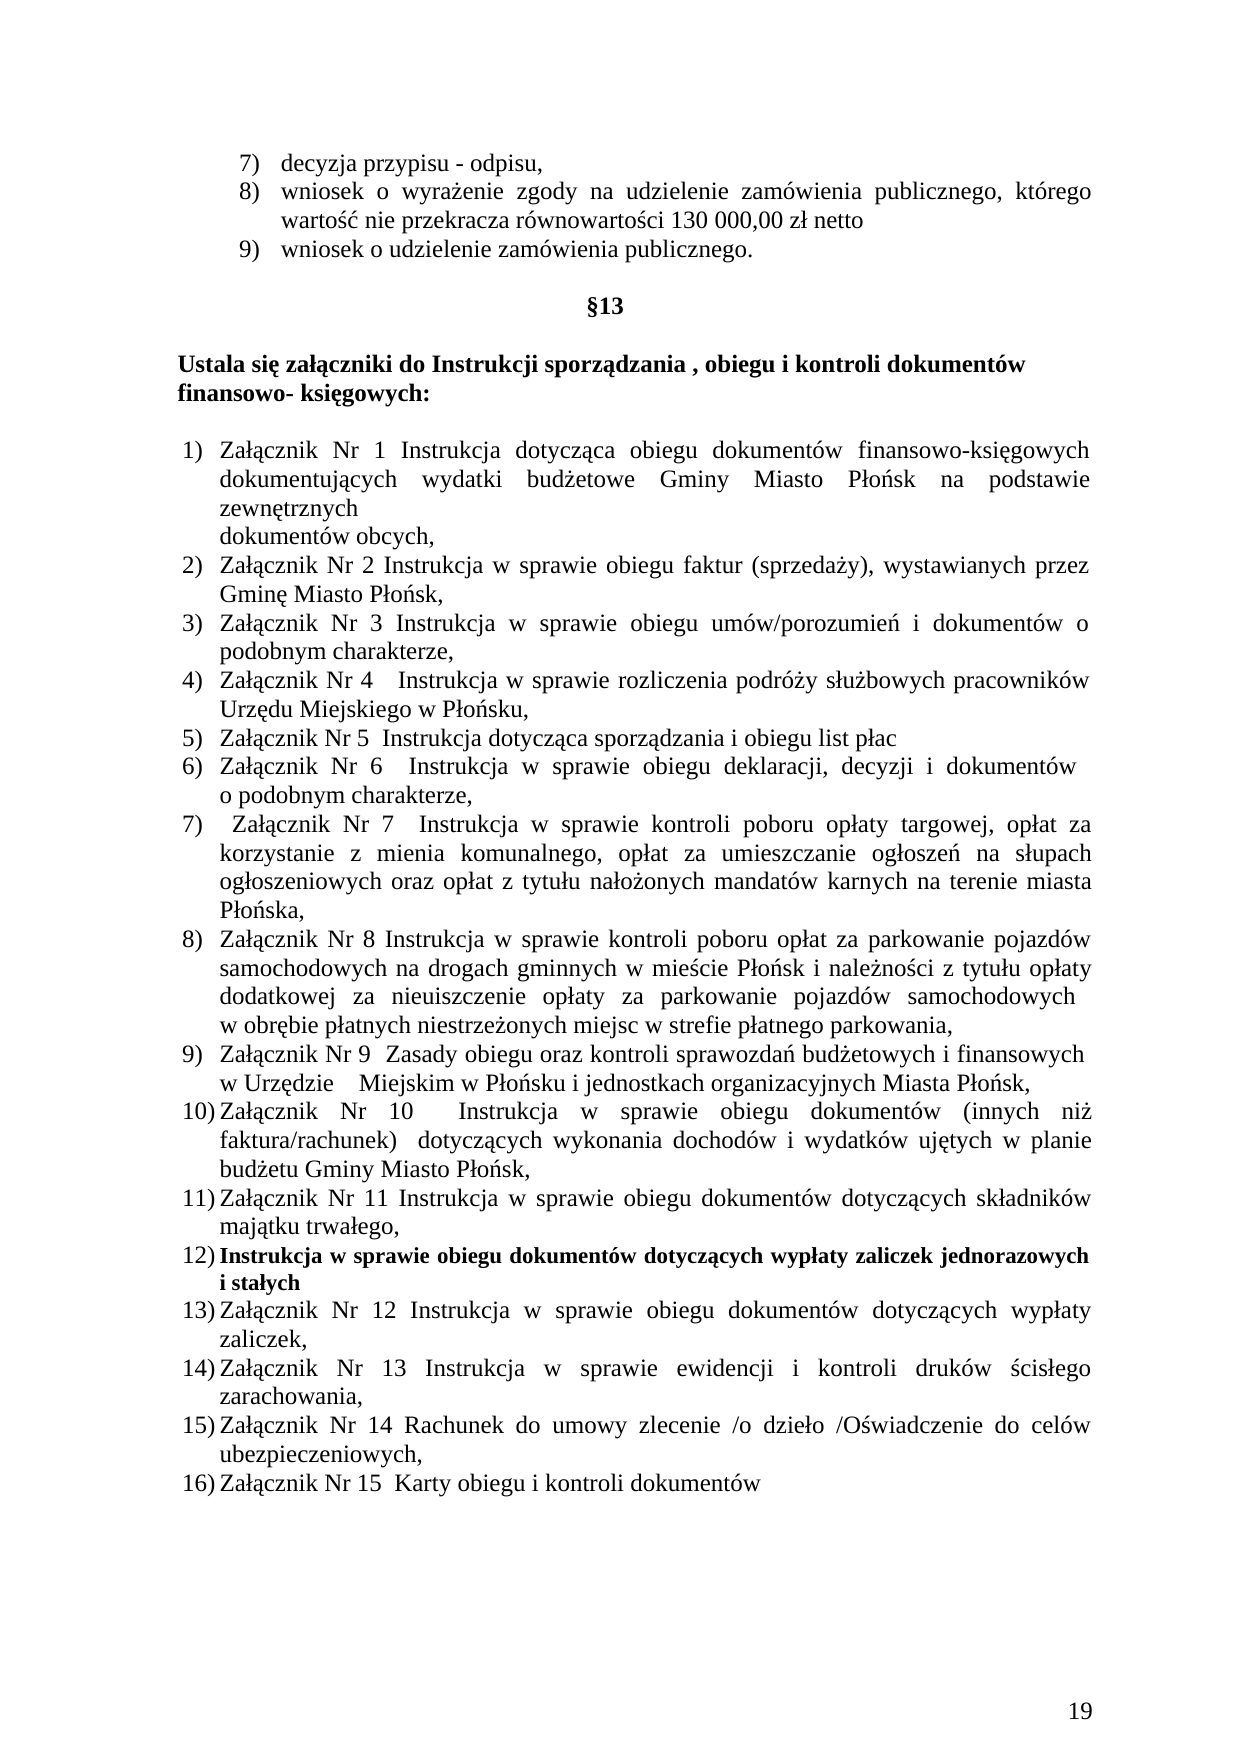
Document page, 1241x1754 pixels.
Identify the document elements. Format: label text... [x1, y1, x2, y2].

text Ustala się załączniki do Instrukcji sporządzania , obiegu i kontroli dokumentów finansowo- księgowych: [177, 349, 1091, 406]
list Załącznik Nr 11 Instrukcja w sprawie obiegu dokumentów dotyczących składników majątku trwałego, [182, 1183, 1093, 1240]
list Załącznik Nr 7 Instrukcja w sprawie kontroli poboru opłaty targowej, opłat za korzystanie z mienia komunalnego, opłat za umieszczanie ogłoszeń na słupach ogłoszeniowych oraz opłat z tytułu nałożonych mandatów karnych na terenie miasta Płońska, [182, 809, 1093, 924]
text §13 [148, 291, 1062, 320]
list Załącznik Nr 2 Instrukcja w sprawie obiegu faktur (sprzedaży), wystawianych przez Gminę Miasto Płońsk, [182, 550, 1091, 608]
list decyzja przypisu - odpisu, [239, 148, 1093, 176]
list Załącznik Nr 6 Instrukcja w sprawie obiegu deklaracji, decyzji i dokumentów o podobnym charakterze, [182, 751, 1091, 809]
list Załącznik Nr 13 Instrukcja w sprawie ewidencji i kontroli druków ścisłego zarachowania, [182, 1353, 1093, 1410]
list Załącznik Nr 5 Instrukcja dotycząca sporządzania i obiegu list płac [182, 723, 1091, 751]
list Załącznik Nr 9 Zasady obiegu oraz kontroli sprawozdań budżetowych i finansowych w Urzędzie Miejskim w Płońsku i jednostkach organizacyjnych Miasta Płońsk, [182, 1039, 1093, 1096]
list Załącznik Nr 10 Instrukcja w sprawie obiegu dokumentów (innych niż faktura/rachunek) dotyczących wykonania dochodów i wydatków ujętych w planie budżetu Gminy Miasto Płońsk, [182, 1096, 1093, 1183]
list Załącznik Nr 12 Instrukcja w sprawie obiegu dokumentów dotyczących wypłaty zaliczek, [182, 1295, 1093, 1353]
list Załącznik Nr 8 Instrukcja w sprawie kontroli poboru opłat za parkowanie pojazdów samochodowych na drogach gminnych w mieście Płońsk i należności z tytułu opłaty dodatkowej za nieuiszczenie opłaty za parkowanie pojazdów samochodowych w obrębie płatnych niestrzeżonych miejsc w strefie płatnego parkowania, [182, 924, 1093, 1039]
list wniosek o wyrażenie zgody na udzielenie zamówienia publicznego, którego wartość nie przekracza równowartości 130 000,00 zł netto [239, 176, 1093, 234]
list Załącznik Nr 14 Rachunek do umowy zlecenie /o dzieło /Oświadczenie do celów ubezpieczeniowych, [182, 1410, 1093, 1468]
list Załącznik Nr 15 Karty obiegu i kontroli dokumentów [182, 1468, 1093, 1496]
list Załącznik Nr 4 Instrukcja w sprawie rozliczenia podróży służbowych pracowników Urzędu Miejskiego w Płońsku, [182, 665, 1091, 723]
list Załącznik Nr 3 Instrukcja w sprawie obiegu umów/porozumień i dokumentów o podobnym charakterze, [182, 608, 1091, 665]
list Załącznik Nr 1 Instrukcja dotycząca obiegu dokumentów finansowo-księgowych dokumentujących wydatki budżetowe Gminy Miasto Płońsk na podstawie zewnętrznych dokumentów obcych, [182, 435, 1091, 550]
list wniosek o udzielenie zamówienia publicznego. [239, 234, 1093, 263]
list Instrukcja w sprawie obiegu dokumentów dotyczących wypłaty zaliczek jednorazowych i stałych [182, 1240, 1091, 1295]
